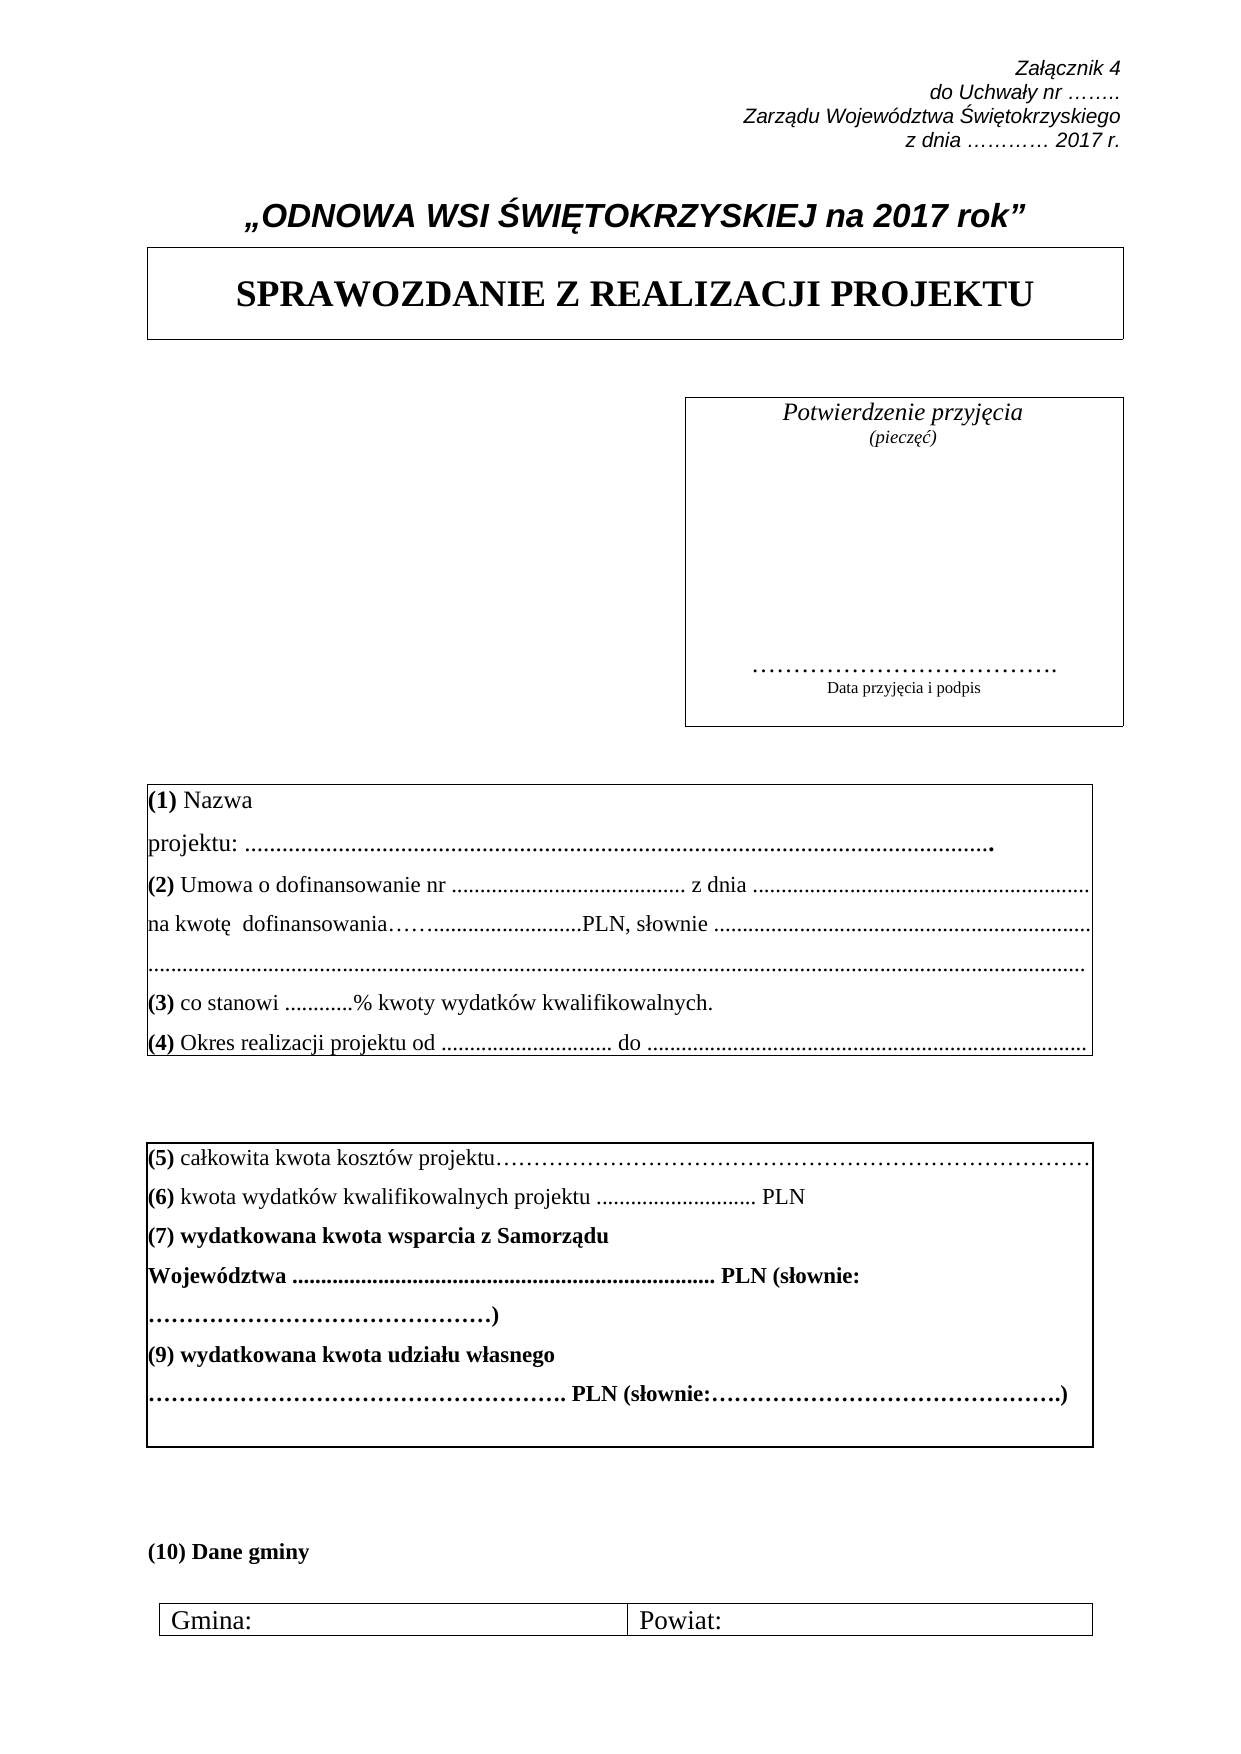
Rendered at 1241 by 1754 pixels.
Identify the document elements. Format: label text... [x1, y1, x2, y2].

text (2) Umowa o dofinansowanie nr ......................................... z dnia ........................................................... [148, 870, 1092, 897]
text (7) wydatkowana kwota wsparcia z Samorządu Województwa .......................................................................... PLN (słownie:………………………………………) [148, 1221, 1092, 1328]
text na kwotę dofinansowania……..........................PLN, słownie .................................................................. [148, 909, 1092, 937]
text (1) Nazwa projektu: ........................................................................................................................ [148, 785, 1092, 857]
text „ODNOWA WSI ŚWIĘTOKRZYSKIEJ na 2017 rok” [148, 196, 1122, 234]
text (10) Dane gminy [148, 1538, 1092, 1564]
text Załącznik 4 [148, 56, 1123, 80]
text (pieczęć) [686, 426, 1123, 448]
text SPRAWOZDANIE Z REALIZACJI PROJEKTU [148, 271, 1123, 315]
text Data przyjęcia i podpis [686, 677, 1123, 697]
text (3) co stanowi ............% kwoty wydatków kwalifikowalnych. [148, 988, 1092, 1016]
text z dnia ………… 2017 r. [148, 128, 1123, 152]
table_header Powiat: [628, 1604, 1092, 1635]
text Potwierdzenie przyjęcia [686, 398, 1123, 426]
text .................................................................................................................................................................... [148, 949, 1092, 976]
text do Uchwały nr …….. [148, 80, 1123, 104]
text ………………………………………………. PLN (słownie:……………………………………….) [148, 1378, 1092, 1407]
text (4) Okres realizacji projektu od .............................. do ............................................................................. [148, 1028, 1092, 1055]
text Zarządu Województwa Świętokrzyskiego [148, 104, 1123, 128]
text (6) kwota wydatków kwalifikowalnych projektu ............................ PLN [148, 1181, 1092, 1209]
text (9) wydatkowana kwota udziału własnego [148, 1339, 1092, 1367]
text ………………………………. [686, 648, 1123, 677]
text (5) całkowita kwota kosztów projektu…………………………………………………………………… [148, 1144, 1092, 1170]
table_header Gmina: [160, 1604, 627, 1635]
